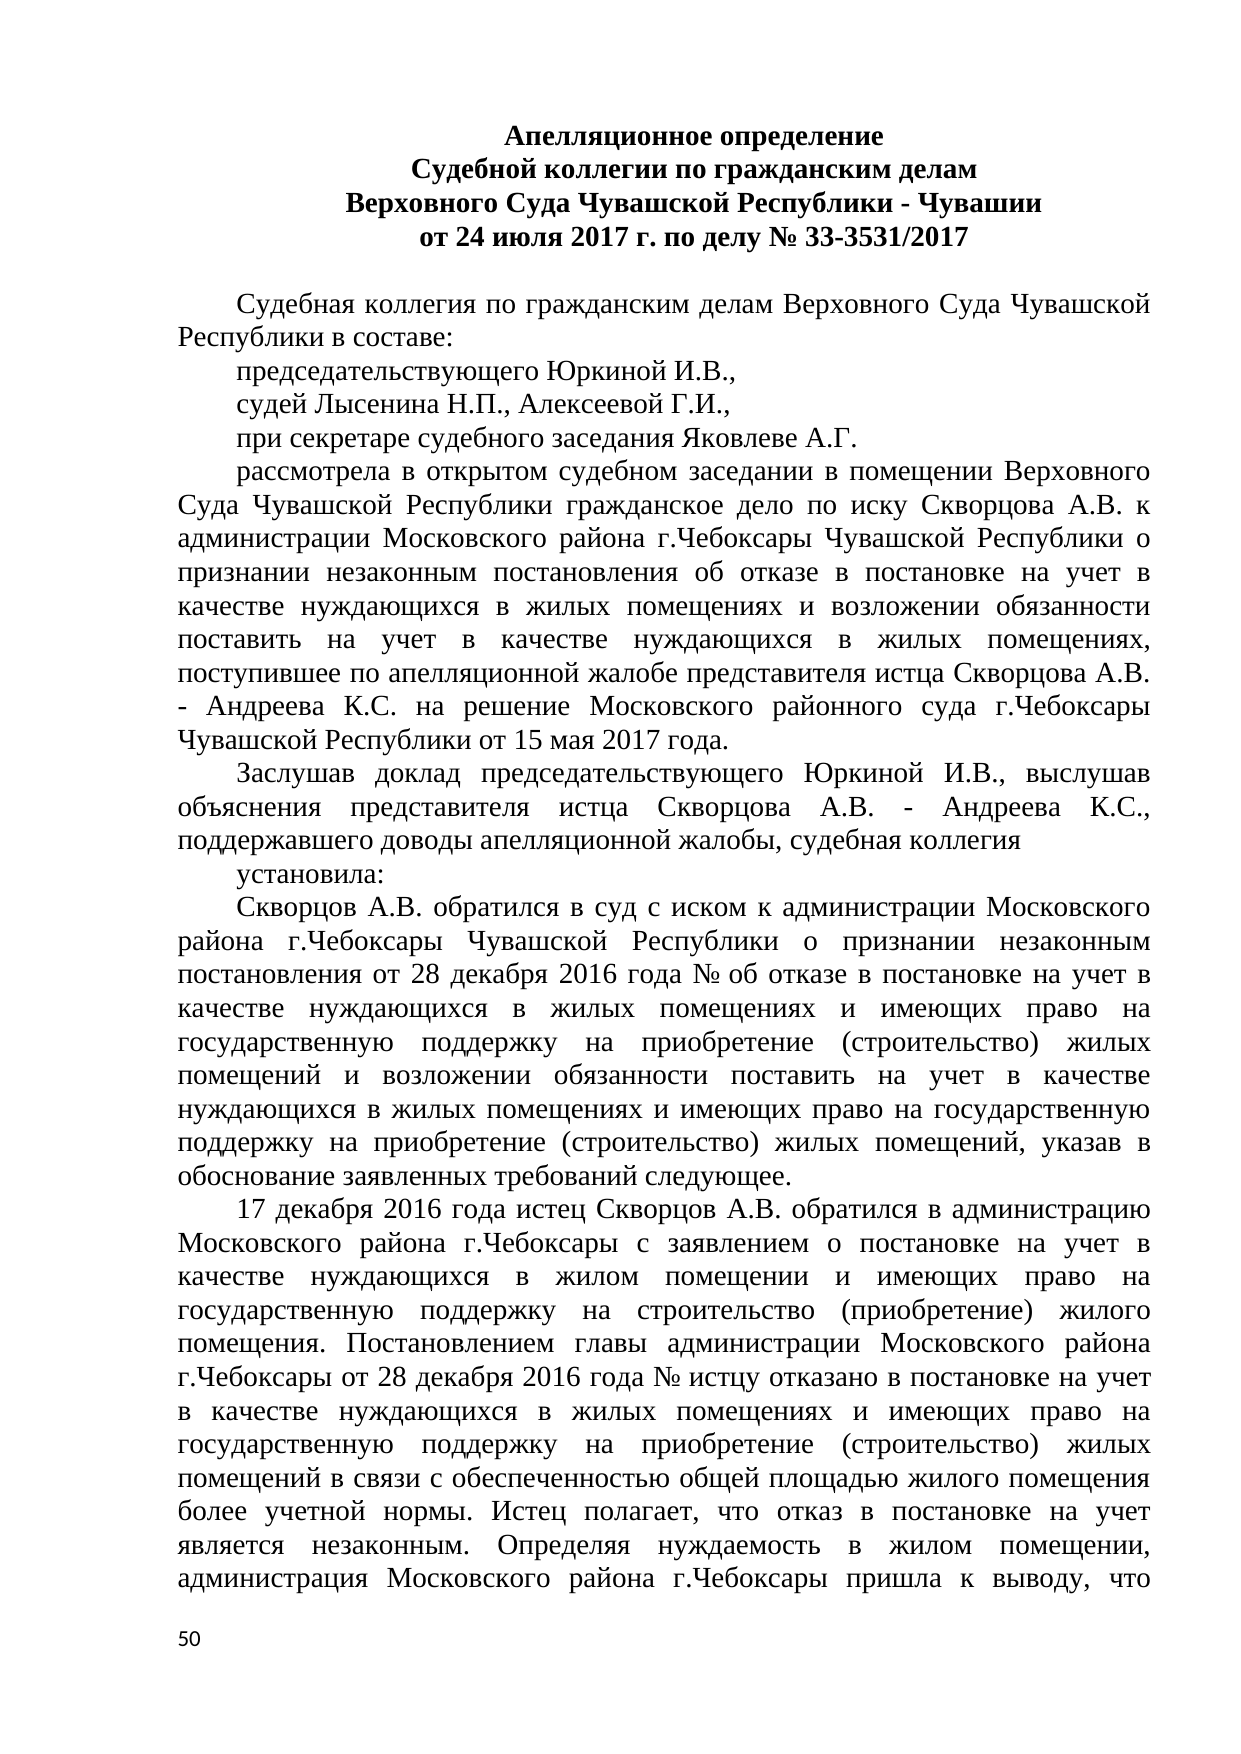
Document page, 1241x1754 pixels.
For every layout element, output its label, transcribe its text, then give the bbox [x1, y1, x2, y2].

text Верховного Суда Чувашской Республики - Чувашии [177, 185, 1152, 219]
text судей Лысенина Н.П., Алексеевой Г.И., [177, 386, 1152, 420]
text Судебная коллегия по гражданским делам Верховного Суда Чувашской Республики в составе: [177, 286, 1152, 353]
text Скворцов А.В. обратился в суд с иском к администрации Московского района г.Чебоксары Чувашской Республики о признании незаконным постановления от 28 декабря 2016 года № об отказе в постановке на учет в качестве нуждающихся в жилых помещениях и имеющих право на государственную поддержку на приобретение (строительство) жилых помещений и возложении обязанности поставить на учет в качестве нуждающихся в жилых помещениях и имеющих право на государственную поддержку на приобретение (строительство) жилых помещений, указав в обоснование заявленных требований следующее. [177, 889, 1152, 1191]
text председательствующего Юркиной И.В., [177, 353, 1152, 386]
text Заслушав доклад председательствующего Юркиной И.В., выслушав объяснения представителя истца Скворцова А.В. - Андреева К.С., поддержавшего доводы апелляционной жалобы, судебная коллегия [177, 755, 1152, 856]
text Апелляционное определение [177, 118, 1152, 152]
text от 24 июля 2017 г. по делу № 33-3531/2017 [177, 219, 1152, 252]
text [177, 1191, 1152, 1594]
text при секретаре судебного заседания Яковлеве А.Г. [177, 420, 1152, 453]
text Судебной коллегии по гражданским делам [177, 152, 1152, 185]
text рассмотрела в открытом судебном заседании в помещении Верховного Суда Чувашской Республики гражданское дело по иску Скворцова А.В. к администрации Московского района г.Чебоксары Чувашской Республики о признании незаконным постановления об отказе в постановке на учет в качестве нуждающихся в жилых помещениях и возложении обязанности поставить на учет в качестве нуждающихся в жилых помещениях, поступившее по апелляционной жалобе представителя истца Скворцова А.В. - Андреева К.С. на решение Московского районного суда г.Чебоксары Чувашской Республики от 15 мая 2017 года. [177, 453, 1152, 755]
text установила: [177, 856, 1152, 889]
